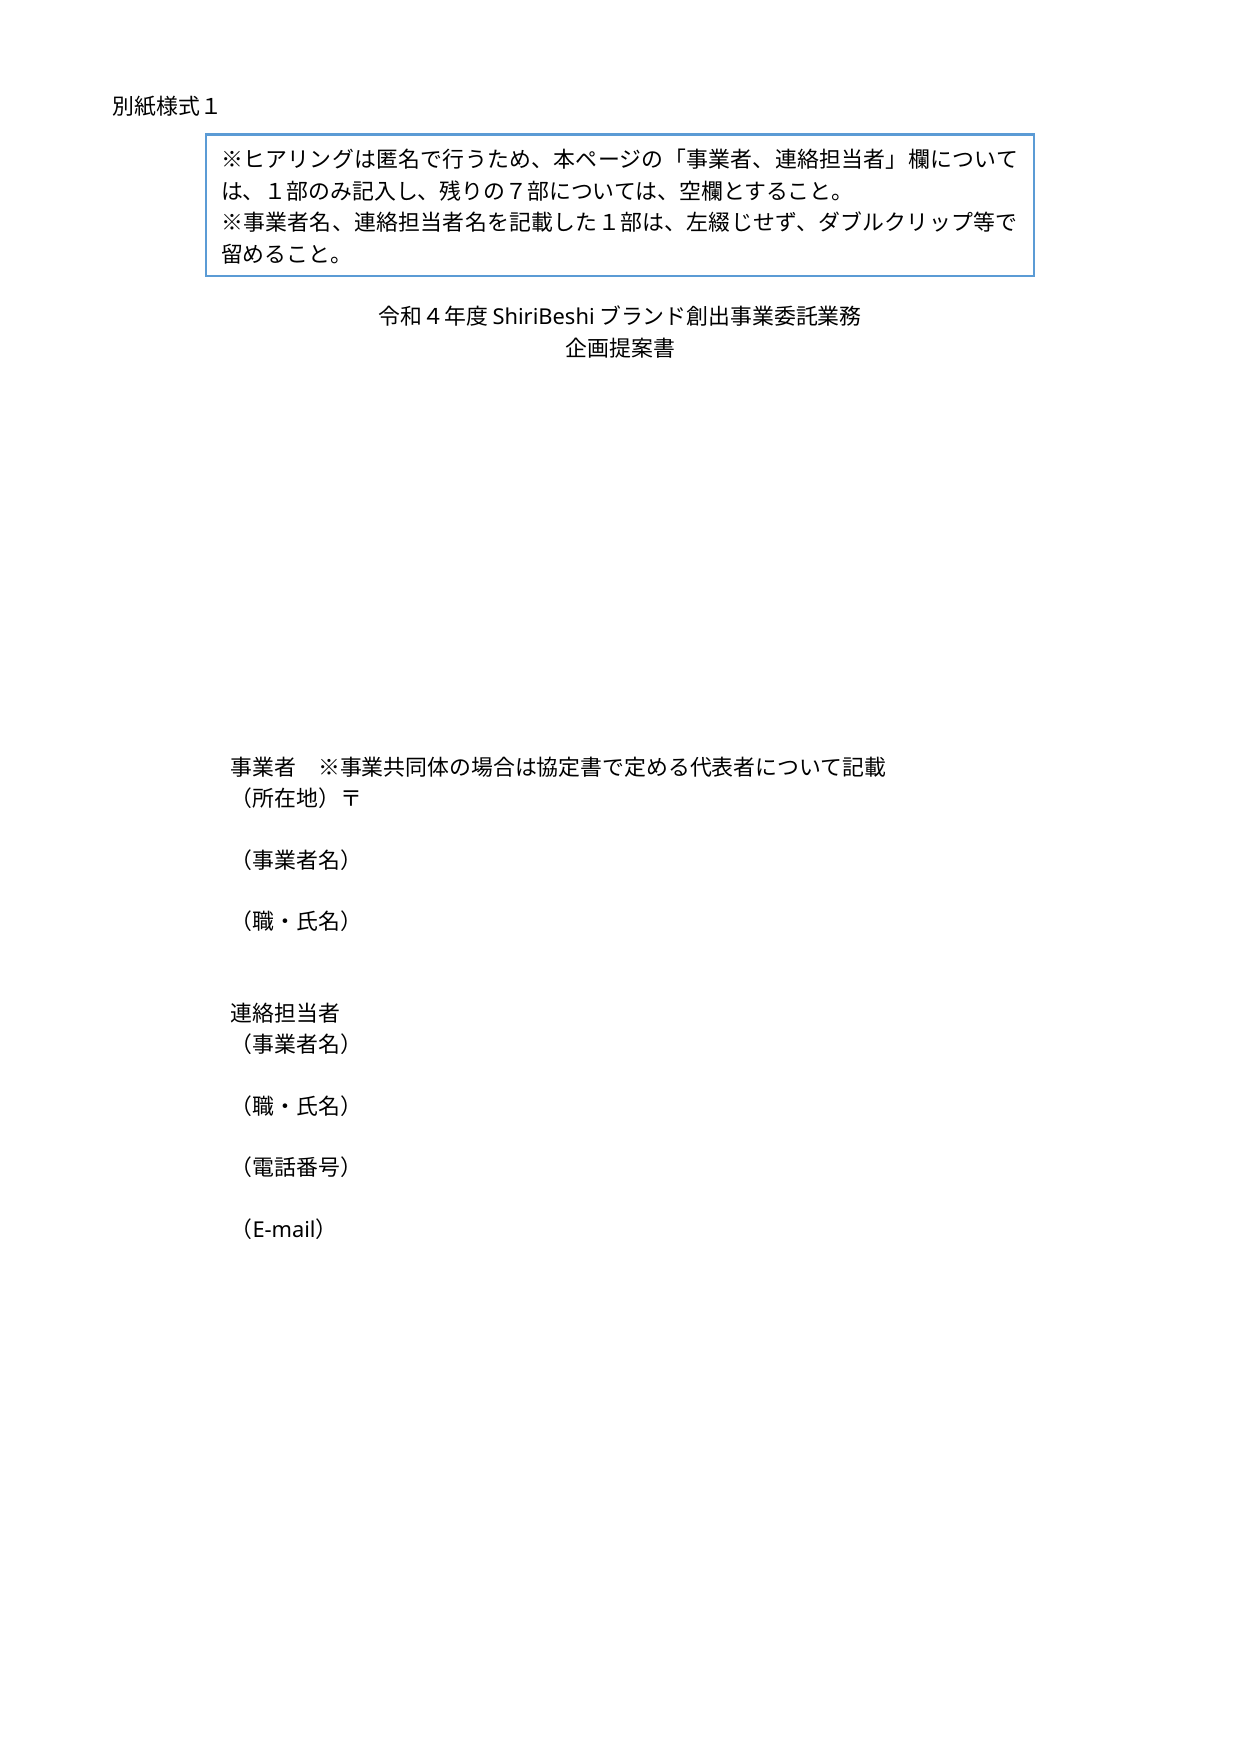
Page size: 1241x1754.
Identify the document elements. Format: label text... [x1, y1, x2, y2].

text （事業者名） [230, 843, 1128, 874]
text （職・氏名） [230, 1089, 1128, 1120]
text （所在地）〒 [230, 781, 1128, 813]
text 事業者 ※事業共同体の場合は協定書で定める代表者について記載 [230, 750, 1128, 781]
text （職・氏名） [230, 904, 1128, 936]
text 連絡担当者 [230, 996, 1128, 1027]
text （E-mail） [230, 1212, 1128, 1243]
text 令和４年度ShiriBeshiブランド創出事業委託業務 [112, 299, 1128, 331]
text （電話番号） [230, 1150, 1128, 1182]
text （事業者名） [230, 1027, 1128, 1059]
text 企画提案書 [112, 331, 1128, 362]
